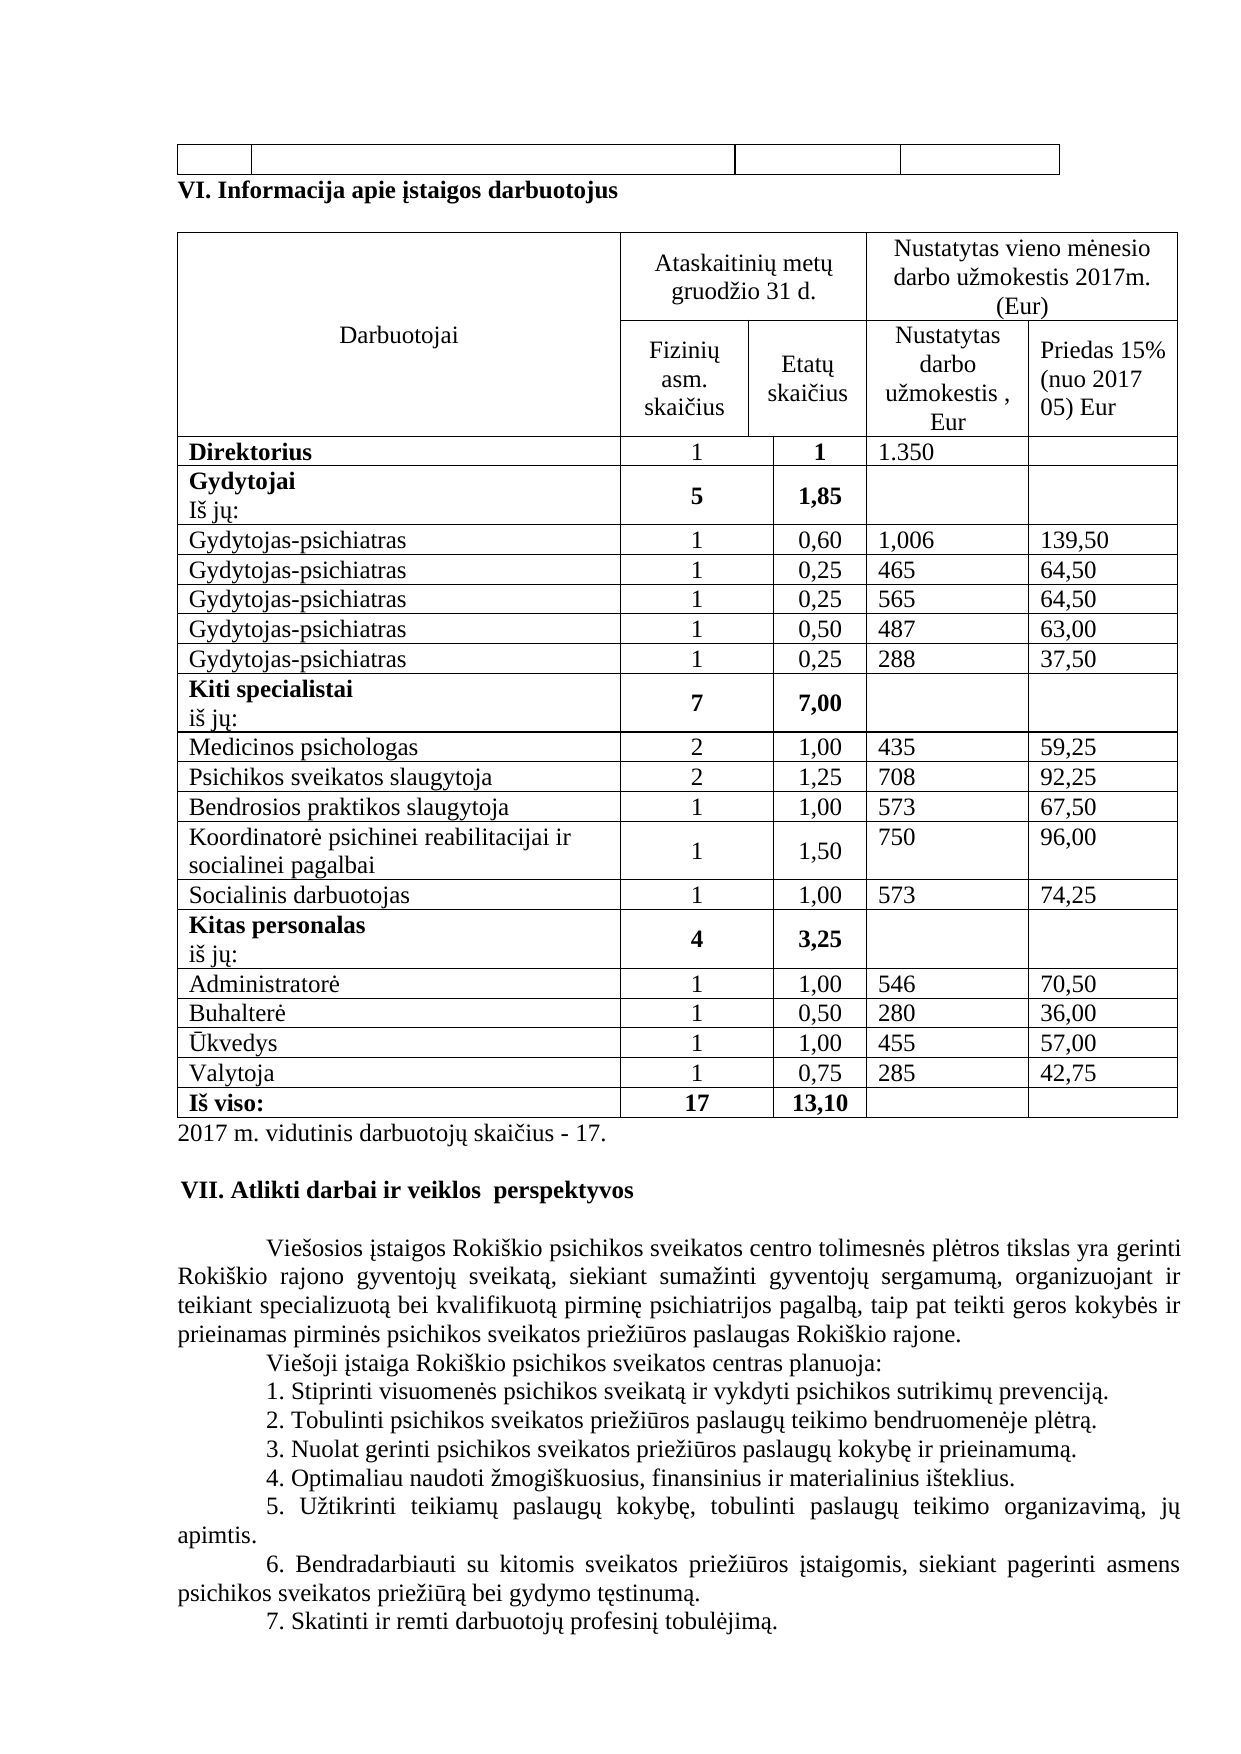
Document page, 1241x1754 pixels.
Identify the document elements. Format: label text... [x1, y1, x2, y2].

table_header Ataskaitinių metų gruodžio 31 d. [621, 233, 866, 319]
table_cell 17 [621, 1088, 773, 1117]
table_cell 1.350 [867, 437, 1028, 465]
table_cell Socialinis darbuotojas [178, 880, 620, 909]
table_cell 1 [621, 614, 773, 643]
table_cell Kiti specialistai iš jų: [178, 674, 620, 731]
table_cell 92,25 [1029, 762, 1177, 791]
table_cell [1029, 1088, 1177, 1117]
table_cell 1 [621, 1028, 773, 1057]
text 1. Stiprinti visuomenės psichikos sveikatą ir vykdyti psichikos sutrikimų prevenciją. [177, 1376, 1181, 1405]
table_cell 64,50 [1029, 555, 1177, 583]
table_cell 435 [867, 733, 1028, 761]
table_cell 1,006 [867, 525, 1028, 554]
table_cell 1 [621, 555, 773, 583]
table_cell Gydytojas-psichiatras [178, 555, 620, 583]
table_cell 1 [621, 999, 773, 1027]
table_cell [252, 145, 734, 174]
table_cell Gydytojai Iš jų: [178, 466, 620, 524]
table_cell Administratorė [178, 969, 620, 997]
table_cell 1,00 [774, 880, 866, 909]
table_cell 74,25 [1029, 880, 1177, 909]
text 7. Skatinti ir remti darbuotojų profesinį tobulėjimą. [177, 1606, 1181, 1635]
table_cell 487 [867, 614, 1028, 643]
table_cell 1,00 [774, 733, 866, 761]
table_cell 0,25 [774, 555, 866, 583]
table_cell 750 [867, 822, 1028, 879]
table_cell Kitas personalas iš jų: [178, 910, 620, 968]
table_cell Bendrosios praktikos slaugytoja [178, 792, 620, 821]
table_cell 0,60 [774, 525, 866, 554]
table_cell [178, 145, 251, 174]
table_cell Koordinatorė psichinei reabilitacijai ir socialinei pagalbai [178, 822, 620, 879]
text Viešosios įstaigos Rokiškio psichikos sveikatos centro tolimesnės plėtros tikslas yra gerinti Rokiškio rajono gyventojų sveikatą, siekiant sumažinti gyventojų sergamumą, organizuojant ir teikiant specializuotą bei kvalifikuotą pirminę psichiatrijos pagalbą, taip pat teikti geros kokybės ir prieinamas pirminės psichikos sveikatos priežiūros paslaugas Rokiškio rajone. [177, 1233, 1181, 1348]
table_cell 0,50 [774, 614, 866, 643]
table_cell 57,00 [1029, 1028, 1177, 1057]
table_cell 64,50 [1029, 585, 1177, 613]
table_cell 0,75 [774, 1058, 866, 1087]
table_cell Gydytojas-psichiatras [178, 525, 620, 554]
table_cell Medicinos psichologas [178, 733, 620, 761]
table_cell 96,00 [1029, 822, 1177, 879]
table_cell 4 [621, 910, 773, 968]
table_cell Etatų skaičius [749, 321, 866, 436]
table_cell 573 [867, 880, 1028, 909]
table_header Nustatytas vieno mėnesio darbo užmokestis 2017m. (Eur) [867, 233, 1177, 319]
text VII. Atlikti darbai ir veiklos perspektyvos [177, 1175, 1181, 1204]
table_cell 2 [621, 733, 773, 761]
table_cell 37,50 [1029, 644, 1177, 673]
table_cell 0,25 [774, 644, 866, 673]
table_cell [1029, 910, 1177, 968]
table_cell 1,25 [774, 762, 866, 791]
table_cell 546 [867, 969, 1028, 997]
table_cell Ūkvedys [178, 1028, 620, 1057]
table_cell 1 [621, 969, 773, 997]
table_cell 1 [621, 792, 773, 821]
table_cell Gydytojas-psichiatras [178, 585, 620, 613]
table_cell 0,25 [774, 585, 866, 613]
table_cell 1 [621, 585, 773, 613]
table_cell 63,00 [1029, 614, 1177, 643]
table_cell Nustatytas darbo užmokestis , Eur [867, 321, 1028, 436]
table_cell 288 [867, 644, 1028, 673]
text 6. Bendradarbiauti su kitomis sveikatos priežiūros įstaigomis, siekiant pagerinti asmens psichikos sveikatos priežiūrą bei gydymo tęstinumą. [177, 1549, 1181, 1606]
table_cell 1 [621, 525, 773, 554]
table_cell 1 [621, 880, 773, 909]
table_cell 1,00 [774, 792, 866, 821]
table_cell 7 [621, 674, 773, 731]
table_cell 1 [621, 1058, 773, 1087]
table_cell 70,50 [1029, 969, 1177, 997]
text VI. Informacija apie įstaigos darbuotojus [177, 175, 1181, 203]
table_cell [867, 674, 1028, 731]
table_cell Psichikos sveikatos slaugytoja [178, 762, 620, 791]
text 2. Tobulinti psichikos sveikatos priežiūros paslaugų teikimo bendruomenėje plėtrą. [177, 1405, 1181, 1434]
table_cell 1,85 [774, 466, 866, 524]
table_cell 285 [867, 1058, 1028, 1087]
table_cell Direktorius [178, 437, 620, 465]
table_cell Valytoja [178, 1058, 620, 1087]
table_cell 465 [867, 555, 1028, 583]
table_cell 139,50 [1029, 525, 1177, 554]
table_cell 13,10 [774, 1088, 866, 1117]
text Viešoji įstaiga Rokiškio psichikos sveikatos centras planuoja: [177, 1348, 1181, 1376]
text 2017 m. vidutinis darbuotojų skaičius - 17. [177, 1118, 1181, 1146]
table_cell 280 [867, 999, 1028, 1027]
table_cell [1029, 466, 1177, 524]
table_cell Buhalterė [178, 999, 620, 1027]
table_cell 1 [621, 822, 773, 879]
table_cell Gydytojas-psichiatras [178, 644, 620, 673]
table_cell 5 [621, 466, 773, 524]
text 4. Optimaliau naudoti žmogiškuosius, finansinius ir materialinius išteklius. [177, 1463, 1181, 1491]
table_cell 1,50 [774, 822, 866, 879]
table_cell 1,00 [774, 1028, 866, 1057]
table_cell 7,00 [774, 674, 866, 731]
table_cell 59,25 [1029, 733, 1177, 761]
table_cell 36,00 [1029, 999, 1177, 1027]
table_cell 565 [867, 585, 1028, 613]
table_cell [867, 910, 1028, 968]
table_cell 2 [621, 762, 773, 791]
table_cell 0,50 [774, 999, 866, 1027]
table_cell 1 [621, 644, 773, 673]
table_cell 1,00 [774, 969, 866, 997]
table_cell Priedas 15% (nuo 2017 05) Eur [1029, 321, 1177, 436]
text 3. Nuolat gerinti psichikos sveikatos priežiūros paslaugų kokybę ir prieinamumą. [177, 1434, 1181, 1463]
table_cell [901, 145, 1059, 174]
table_header Darbuotojai [178, 233, 620, 436]
table_cell [1029, 674, 1177, 731]
table_cell [867, 1088, 1028, 1117]
table_cell Iš viso: [178, 1088, 620, 1117]
table_cell 573 [867, 792, 1028, 821]
table_cell 1 [774, 437, 866, 465]
table_cell [1029, 437, 1177, 465]
table_cell Gydytojas-psichiatras [178, 614, 620, 643]
table_cell Fizinių asm. skaičius [621, 321, 748, 436]
table_cell 708 [867, 762, 1028, 791]
table_cell 42,75 [1029, 1058, 1177, 1087]
table_cell [867, 466, 1028, 524]
table_cell [736, 145, 900, 174]
table_cell 1 [621, 437, 773, 465]
table_cell 455 [867, 1028, 1028, 1057]
table_cell 3,25 [774, 910, 866, 968]
table_cell 67,50 [1029, 792, 1177, 821]
text 5. Užtikrinti teikiamų paslaugų kokybę, tobulinti paslaugų teikimo organizavimą, jų apimtis. [177, 1491, 1181, 1549]
